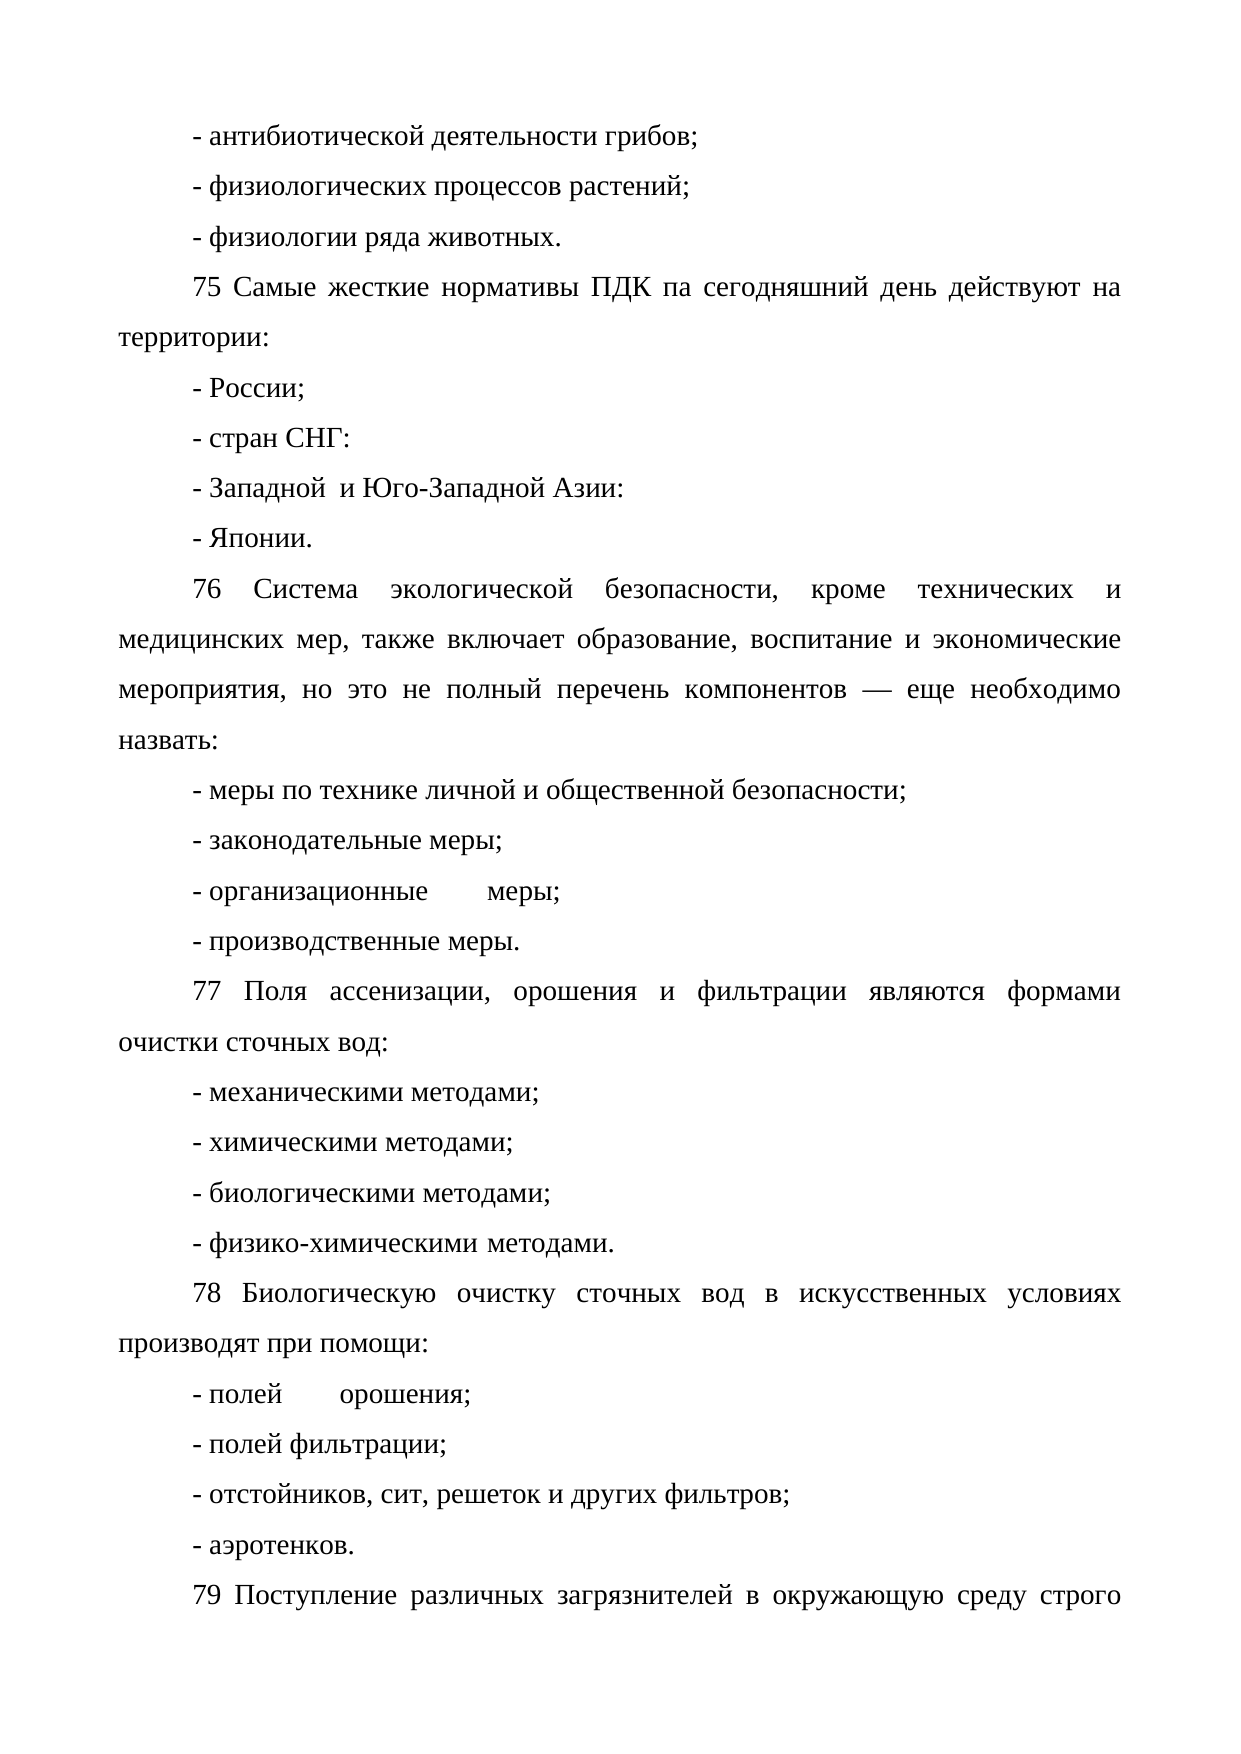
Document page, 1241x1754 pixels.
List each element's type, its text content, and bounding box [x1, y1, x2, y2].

text - России; [118, 370, 1122, 403]
text - полей фильтрации; [118, 1426, 1122, 1460]
text - Японии. [118, 521, 1122, 554]
text - организационные меры; [118, 873, 1122, 906]
text - физико-химическими методами. [118, 1225, 1122, 1258]
text - полей орошения; [118, 1376, 1122, 1409]
text 76 Система экологической безопасности, кроме технических и медицинских мер, также включает образование, воспитание и экономические мероприятия, но это не полный перечень компонентов — еще необходимо назвать: [118, 571, 1122, 755]
text - Западной и Юго-Западной Азии: [118, 470, 1122, 504]
text - химическими методами; [118, 1124, 1122, 1158]
text - антибиотической деятельности грибов; [118, 118, 1122, 152]
text - законодательные меры; [118, 822, 1122, 856]
text 77 Поля ассенизации, орошения и фильтрации являются формами очистки сточных вод: [118, 973, 1122, 1057]
text - меры по технике личной и общественной безопасности; [118, 772, 1122, 806]
text - производственные меры. [118, 923, 1122, 957]
text 75 Самые жесткие нормативы ПДК па сегодняшний день действуют на территории: [118, 269, 1122, 353]
text - физиологических процессов растений; [118, 168, 1122, 202]
text - отстойников, сит, решеток и других фильтров; [118, 1477, 1122, 1510]
text - биологическими методами; [118, 1175, 1122, 1208]
text 78 Биологическую очистку сточных вод в искусственных условиях производят при помощи: [118, 1275, 1122, 1359]
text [118, 1577, 1122, 1611]
text - аэротенков. [118, 1527, 1122, 1560]
text - физиологии ряда животных. [118, 219, 1122, 252]
text - стран СНГ: [118, 420, 1122, 453]
text - механическими методами; [118, 1074, 1122, 1108]
